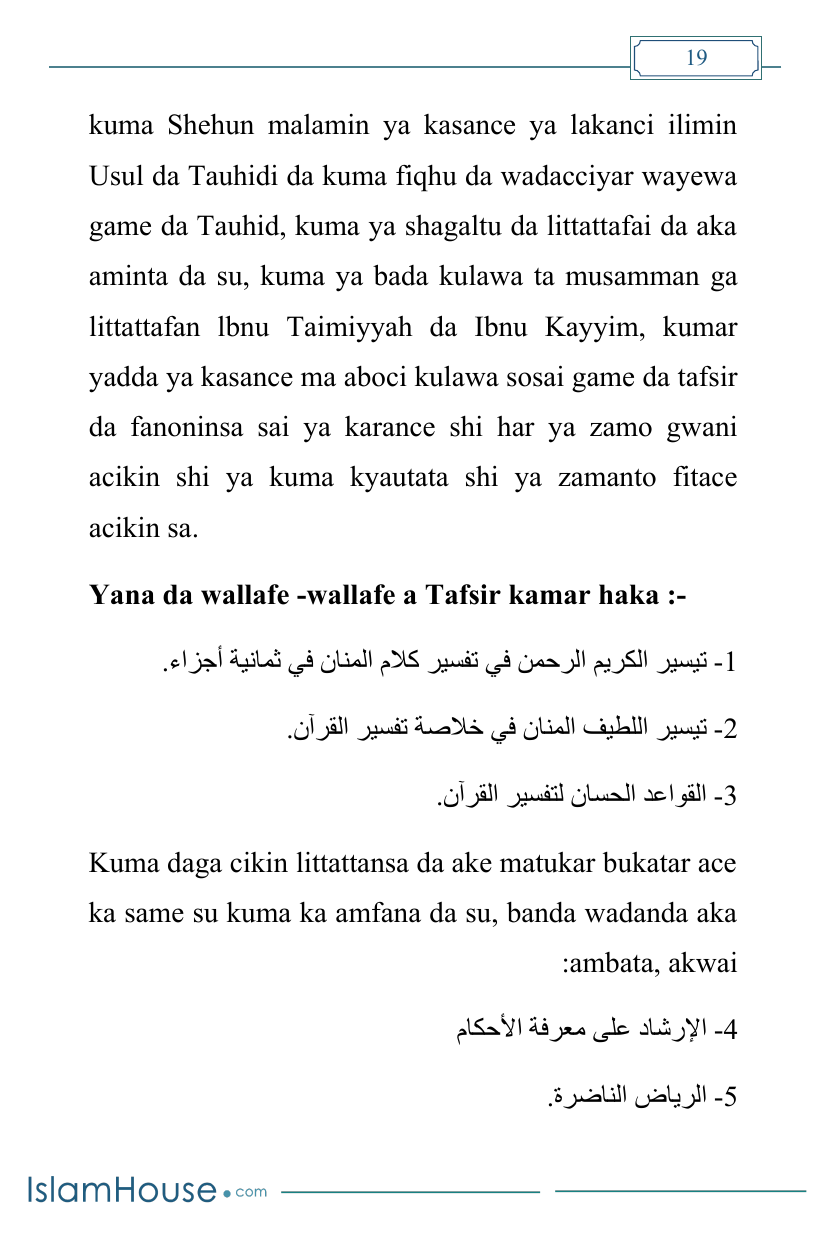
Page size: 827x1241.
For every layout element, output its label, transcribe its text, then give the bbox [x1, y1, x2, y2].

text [89, 107, 738, 543]
text Yana da wallafe -wallafe a Tafsir kamar haka :- [89, 577, 738, 610]
picture [20, 1171, 541, 1209]
text Kuma daga cikin littattansa da ake matukar bukatar ace ka same su kuma ka amfana da su, banda wadanda aka ambata, akwai: [89, 845, 738, 979]
picture [548, 1170, 807, 1208]
text 3- القواعد الحسان لتفسير القرآن. [89, 778, 738, 811]
text 5- الرياض الناضرة. [89, 1079, 738, 1113]
text 4- الإرشاد على معرفة الأحكام [89, 1012, 738, 1046]
text 2- تيسير اللطيف المنان في خلاصة تفسير القرآن. [89, 711, 738, 744]
text 1- تيسير الكريم الرحمن في تفسير كلام المنان في ثمانية أجزاء. [89, 644, 738, 677]
